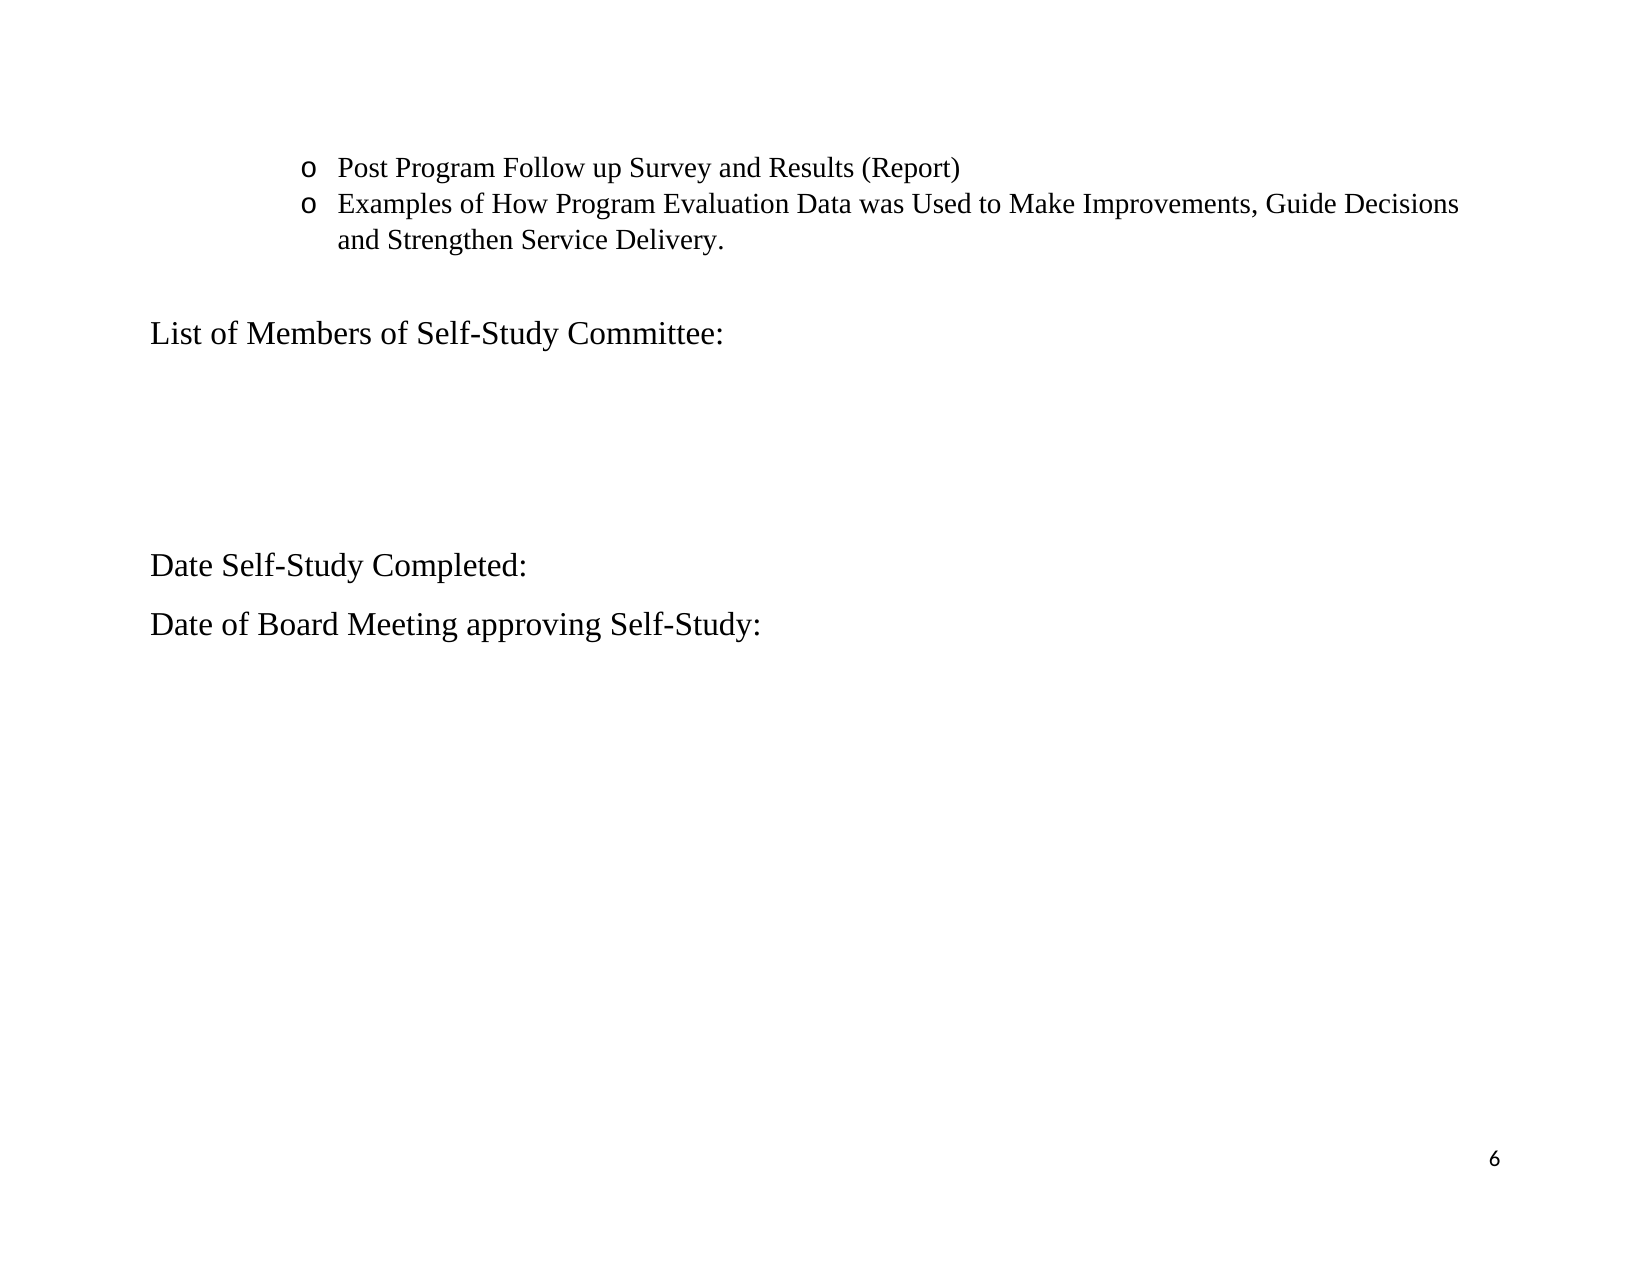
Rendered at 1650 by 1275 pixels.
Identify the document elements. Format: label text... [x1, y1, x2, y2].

text Date of Board Meeting approving Self-Study: [150, 604, 1500, 642]
list Post Program Follow up Survey and Results (Report) [300, 150, 1500, 186]
list Examples of How Program Evaluation Data was Used to Make Improvements, Guide Decisions and Strengthen Service Delivery. [300, 186, 1500, 256]
text List of Members of Self-Study Committee: [150, 314, 1500, 352]
text Date Self-Study Completed: [150, 546, 1500, 584]
